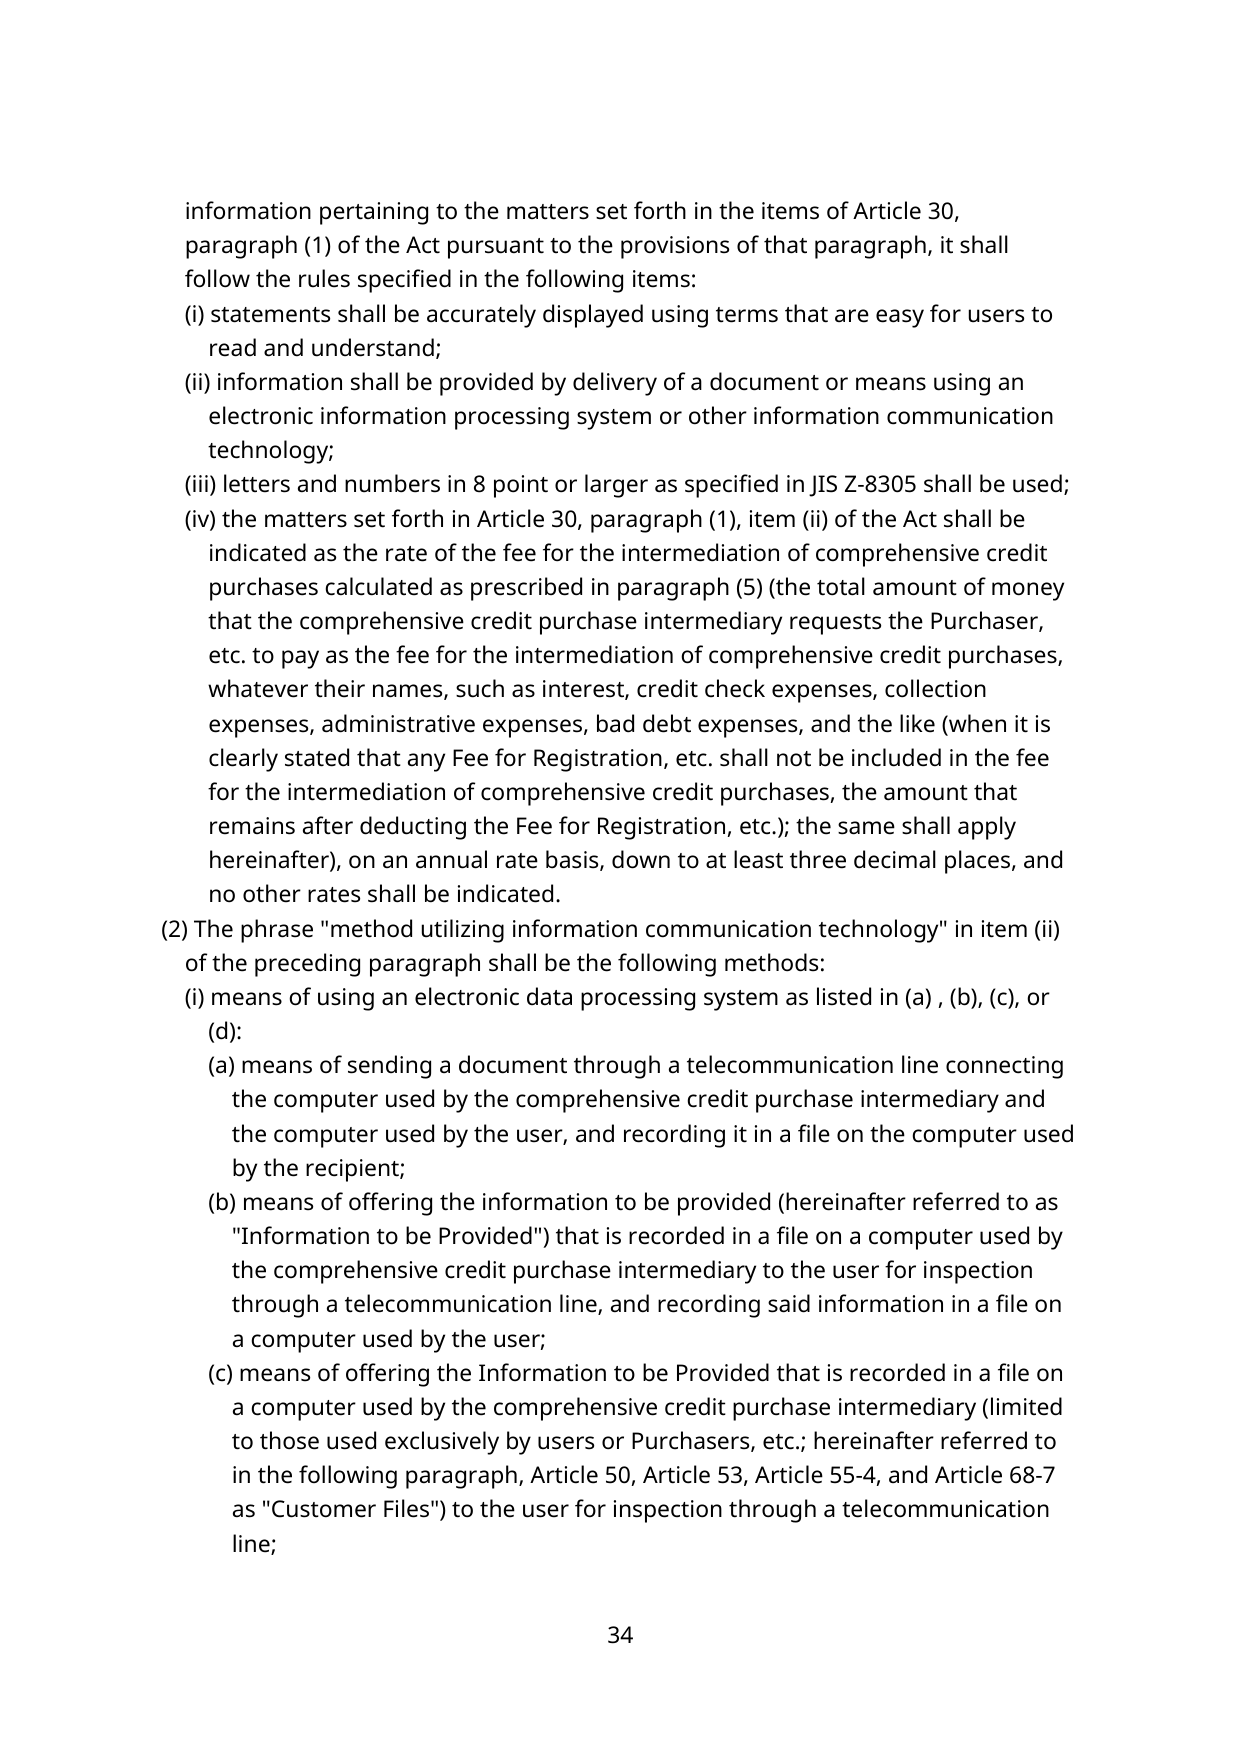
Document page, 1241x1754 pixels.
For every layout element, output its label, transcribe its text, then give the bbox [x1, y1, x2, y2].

text (a) means of sending a document through a telecommunication line connecting the computer used by the comprehensive credit purchase intermediary and the computer used by the user, and recording it in a file on the computer used by the recipient; [207, 1048, 1079, 1184]
text (iv) the matters set forth in Article 30, paragraph (1), item (ii) of the Act shall be indicated as the rate of the fee for the intermediation of comprehensive credit purchases calculated as prescribed in paragraph (5) (the total amount of money that the comprehensive credit purchase intermediary requests the Purchaser, etc. to pay as the fee for the intermediation of comprehensive credit purchases, whatever their names, such as interest, credit check expenses, collection expenses, administrative expenses, bad debt expenses, and the like (when it is clearly stated that any Fee for Registration, etc. shall not be included in the fee for the intermediation of comprehensive credit purchases, the amount that remains after deducting the Fee for Registration, etc.); the same shall apply hereinafter), on an annual rate basis, down to at least three decimal places, and no other rates shall be indicated. [184, 501, 1079, 911]
text (c) means of offering the Information to be Provided that is recorded in a file on a computer used by the comprehensive credit purchase intermediary (limited to those used exclusively by users or Purchasers, etc.; hereinafter referred to in the following paragraph, Article 50, Article 53, Article 55-4, and Article 68-7 as "Customer Files") to the user for inspection through a telecommunication line; [207, 1355, 1079, 1560]
text (ii) information shall be provided by delivery of a document or means using an electronic information processing system or other information communication technology; [184, 364, 1079, 467]
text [161, 194, 1079, 296]
text (iii) letters and numbers in 8 point or larger as specified in JIS Z-8305 shall be used; [184, 467, 1079, 501]
text (2) The phrase "method utilizing information communication technology" in item (ii) of the preceding paragraph shall be the following methods: [161, 911, 1079, 979]
text (i) means of using an electronic data processing system as listed in (a) , (b), (c), or (d): [184, 979, 1079, 1048]
text (b) means of offering the information to be provided (hereinafter referred to as "Information to be Provided") that is recorded in a file on a computer used by the comprehensive credit purchase intermediary to the user for inspection through a telecommunication line, and recording said information in a file on a computer used by the user; [207, 1184, 1079, 1355]
text (i) statements shall be accurately displayed using terms that are easy for users to read and understand; [184, 296, 1079, 364]
